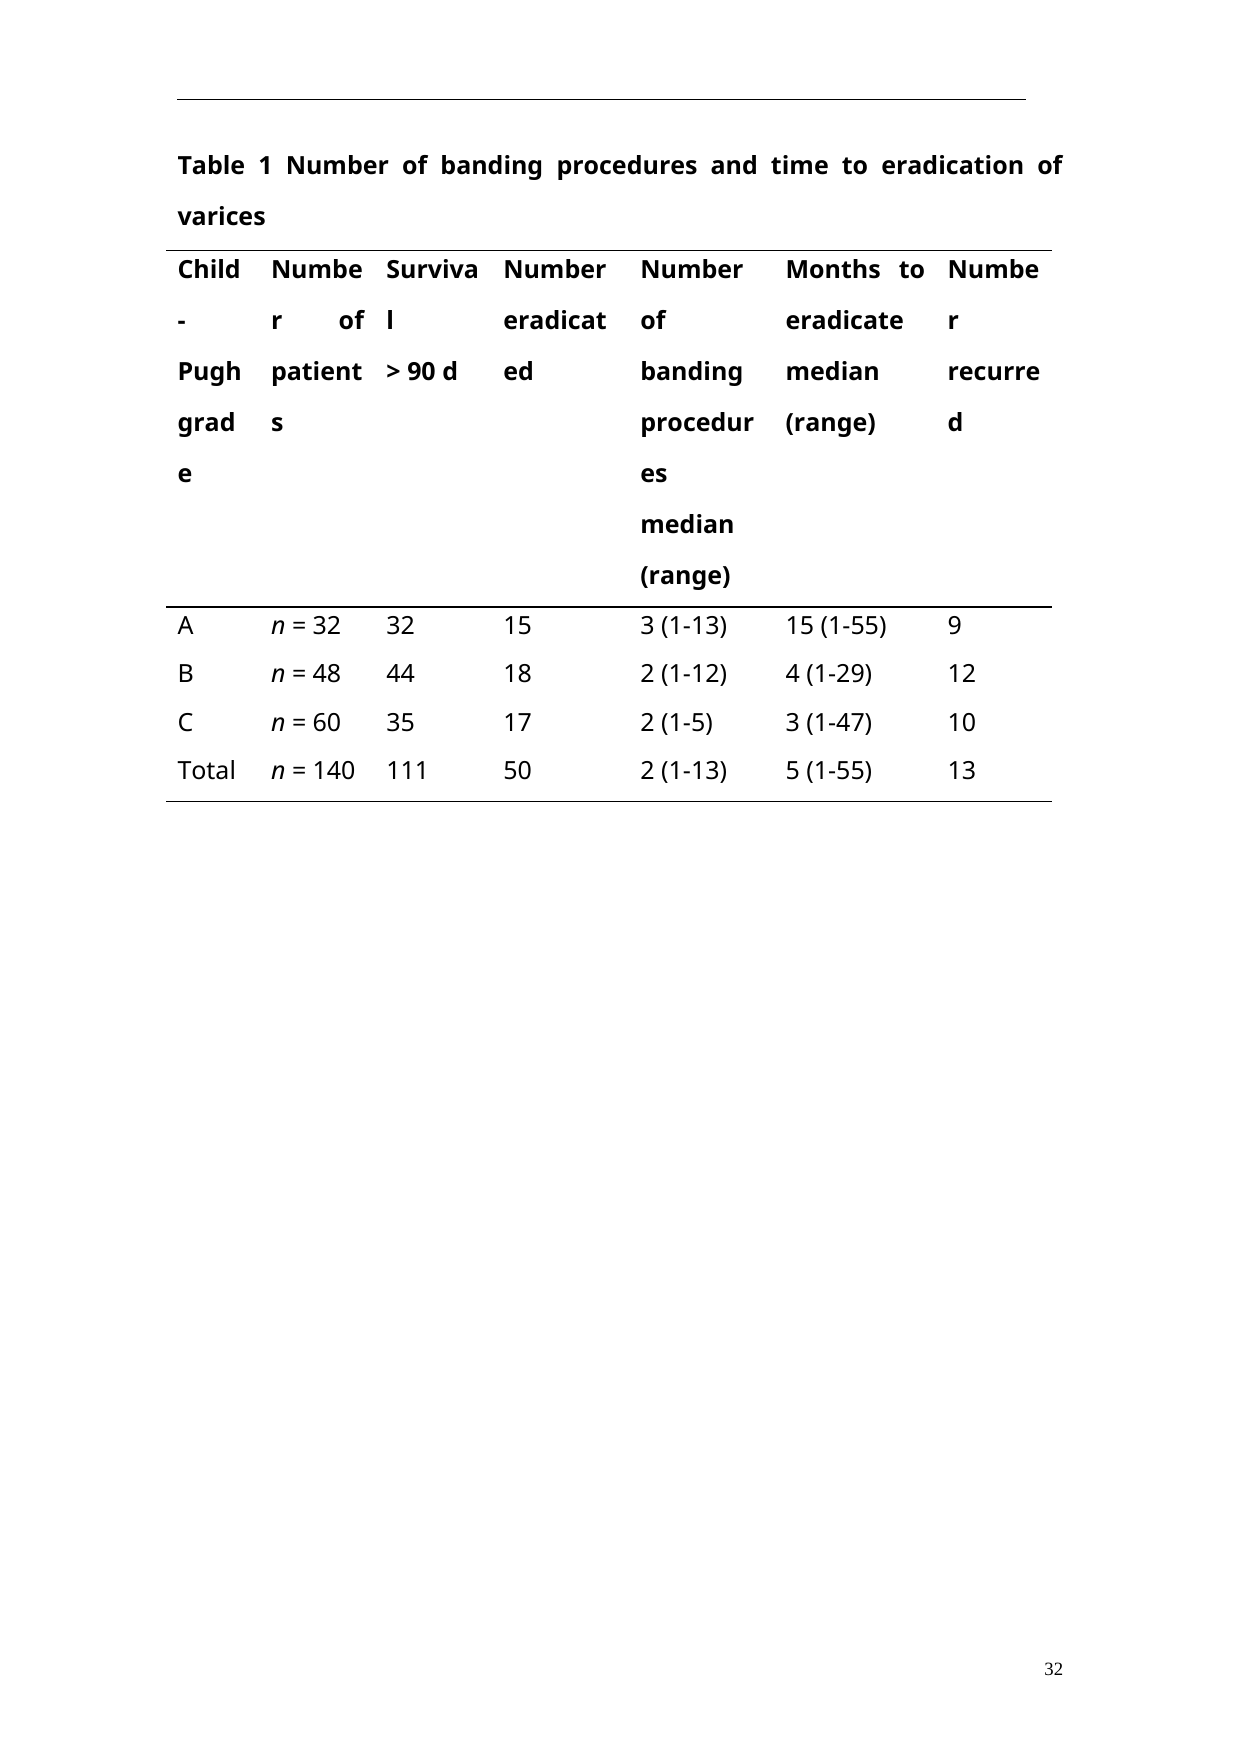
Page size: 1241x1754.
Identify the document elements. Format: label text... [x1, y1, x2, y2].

table_cell 12 [936, 656, 1052, 704]
table_cell 4 (1-29) [774, 656, 936, 704]
table_cell 111 [375, 753, 492, 801]
table_cell 18 [492, 656, 629, 704]
table_header Survival > 90 d [375, 251, 492, 606]
text Table 1 Number of banding procedures and time to eradication of varices [177, 148, 1063, 233]
table_cell 3 (1-47) [774, 704, 936, 752]
table_cell 5 (1-55) [774, 753, 936, 801]
table_header Number recurred [936, 251, 1052, 606]
table_cell n = 32 [260, 608, 375, 656]
table_cell 2 (1-13) [629, 753, 774, 801]
table_cell 10 [936, 704, 1052, 752]
table_cell n = 140 [260, 753, 375, 801]
table_cell Total [166, 753, 259, 801]
table_cell 17 [492, 704, 629, 752]
table_cell 2 (1-5) [629, 704, 774, 752]
table_cell A [166, 608, 259, 656]
table_cell B [166, 656, 259, 704]
table_cell C [166, 704, 259, 752]
table_header Number of patients [260, 251, 375, 606]
table_cell 32 [375, 608, 492, 656]
table_cell 2 (1-12) [629, 656, 774, 704]
table_cell 44 [375, 656, 492, 704]
table_header Number of banding procedures median (range) [629, 251, 774, 606]
table_cell 15 (1-55) [774, 608, 936, 656]
table_cell n = 48 [260, 656, 375, 704]
table_cell 13 [936, 753, 1052, 801]
table_cell 35 [375, 704, 492, 752]
table_header Months to eradicate median (range) [774, 251, 936, 606]
table_header Child- Pugh grade [166, 251, 259, 606]
table_cell 50 [492, 753, 629, 801]
table_cell n = 60 [260, 704, 375, 752]
table_cell 3 (1-13) [629, 608, 774, 656]
table_cell 15 [492, 608, 629, 656]
table_cell 9 [936, 608, 1052, 656]
table_header Number eradicated [492, 251, 629, 606]
